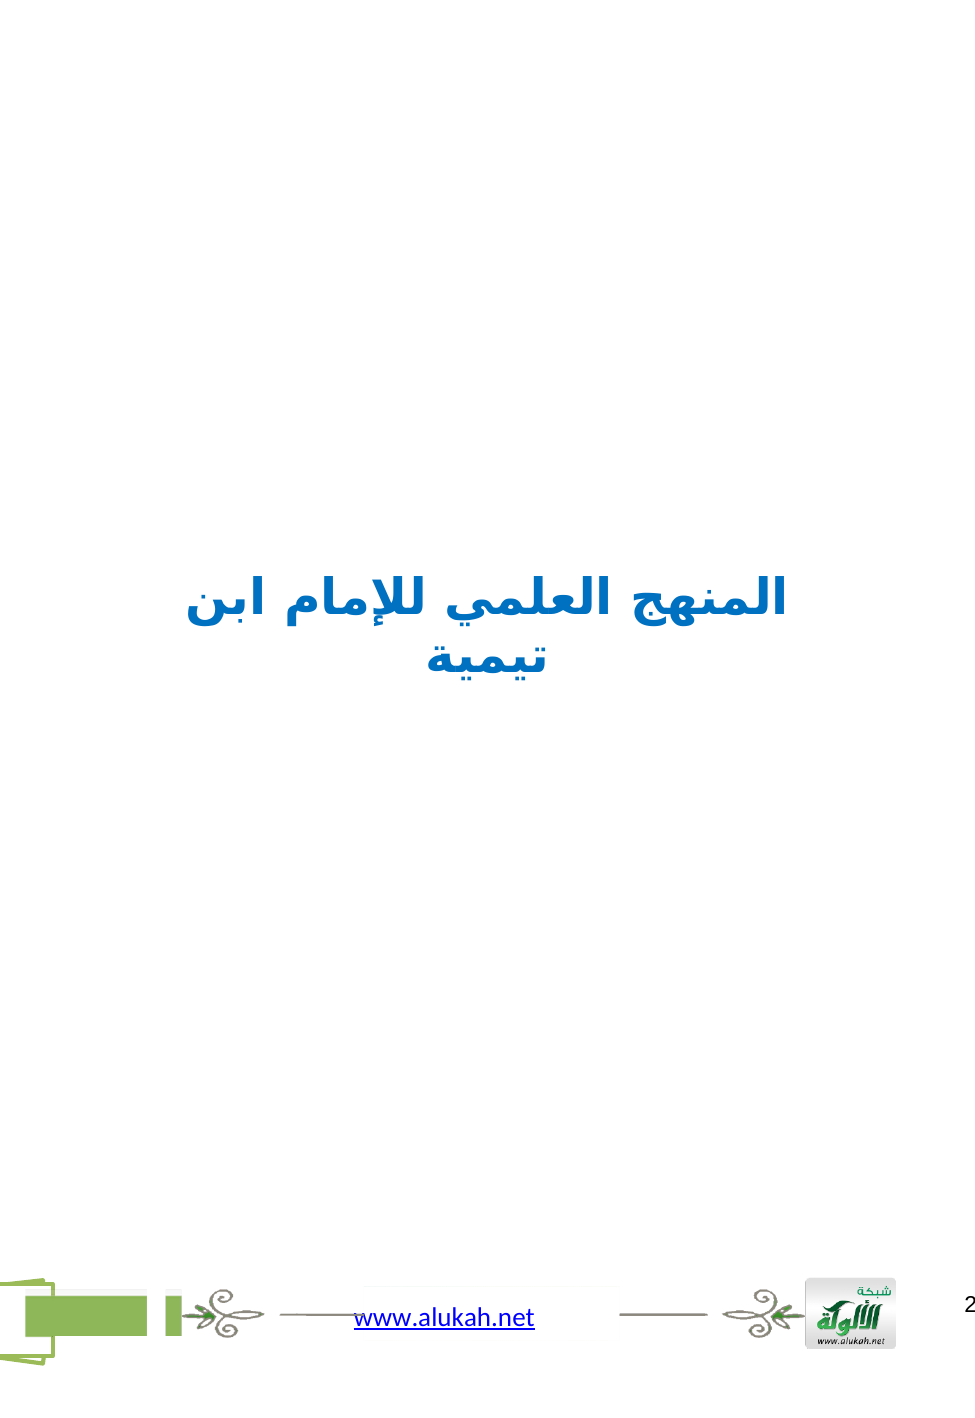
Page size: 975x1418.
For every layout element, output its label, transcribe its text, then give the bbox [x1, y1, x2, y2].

text المنهج العلمي للإمام ابن تيمية [118, 568, 857, 684]
picture [23, 1274, 895, 1356]
